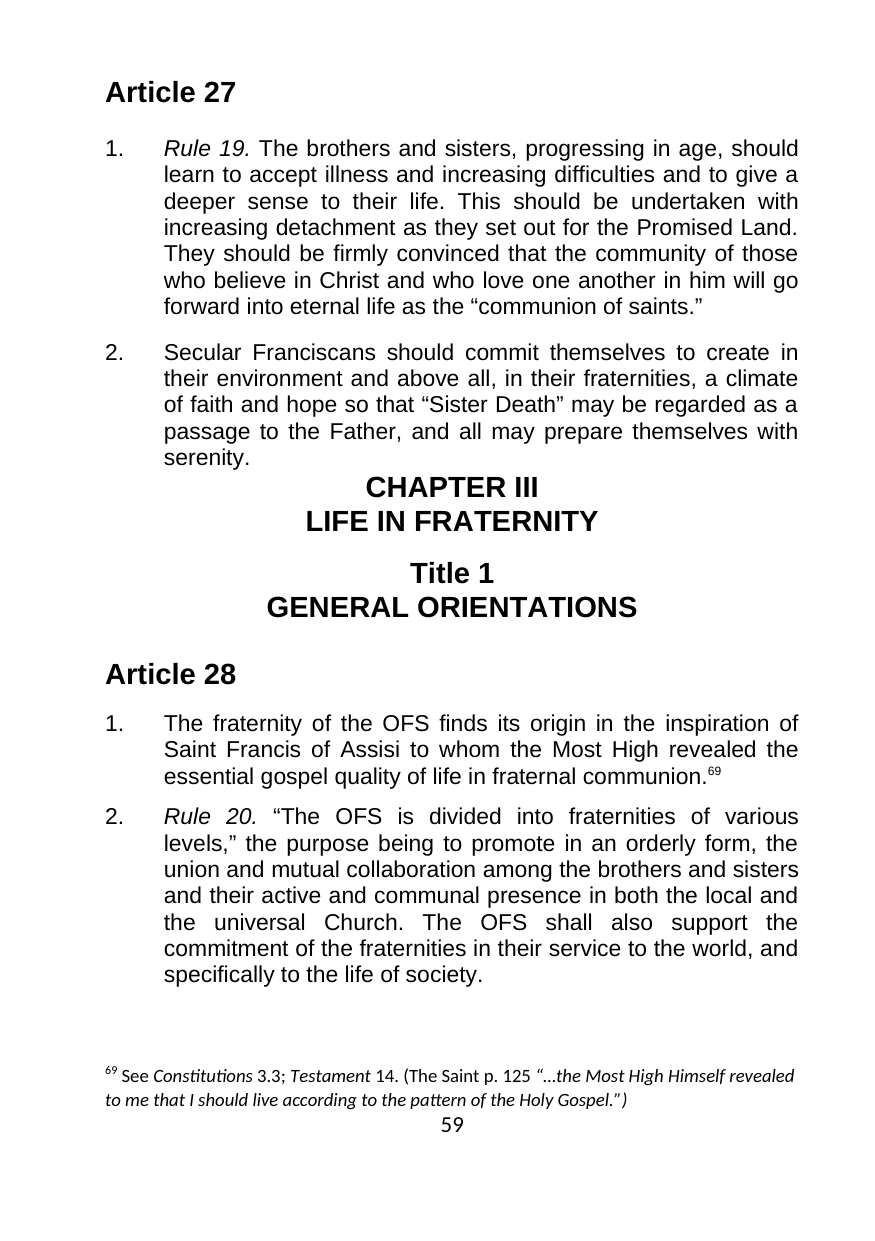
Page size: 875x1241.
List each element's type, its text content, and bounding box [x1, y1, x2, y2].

list 1. Rule 19. The brothers and sisters, progressing in age, should learn to accept illness and increasing difficulties and to give a deeper sense to their life. This should be undertaken with increasing detachment as they set out for the Promised Land. They should be firmly convinced that the community of those who believe in Christ and who love one another in him will go forward into eternal life as the “communion of saints.” [105, 135, 799, 319]
list Article 27 [105, 75, 799, 108]
list 2. Rule 20. “The OFS is divided into fraternities of various levels,” the purpose being to promote in an orderly form, the union and mutual collaboration among the brothers and sisters and their active and communal presence in both the local and the universal Church. The OFS shall also support the commitment of the fraternities in their service to the world, and specifically to the life of society. [105, 803, 799, 988]
text LIFE IN FRATERNITY [105, 504, 799, 537]
text CHAPTER III [105, 470, 799, 504]
list 2. Secular Franciscans should commit themselves to create in their environment and above all, in their fraternities, a climate of faith and hope so that “Sister Death” may be regarded as a passage to the Father, and all may prepare themselves with serenity. [105, 338, 799, 470]
list 1. The fraternity of the OFS finds its origin in the inspiration of Saint Francis of Assisi to whom the Most High revealed the essential gospel quality of life in fraternal communion. [105, 710, 799, 789]
text GENERAL ORIENTATIONS [105, 590, 799, 624]
text Title 1 [105, 557, 799, 590]
text Article 28 [105, 657, 799, 691]
